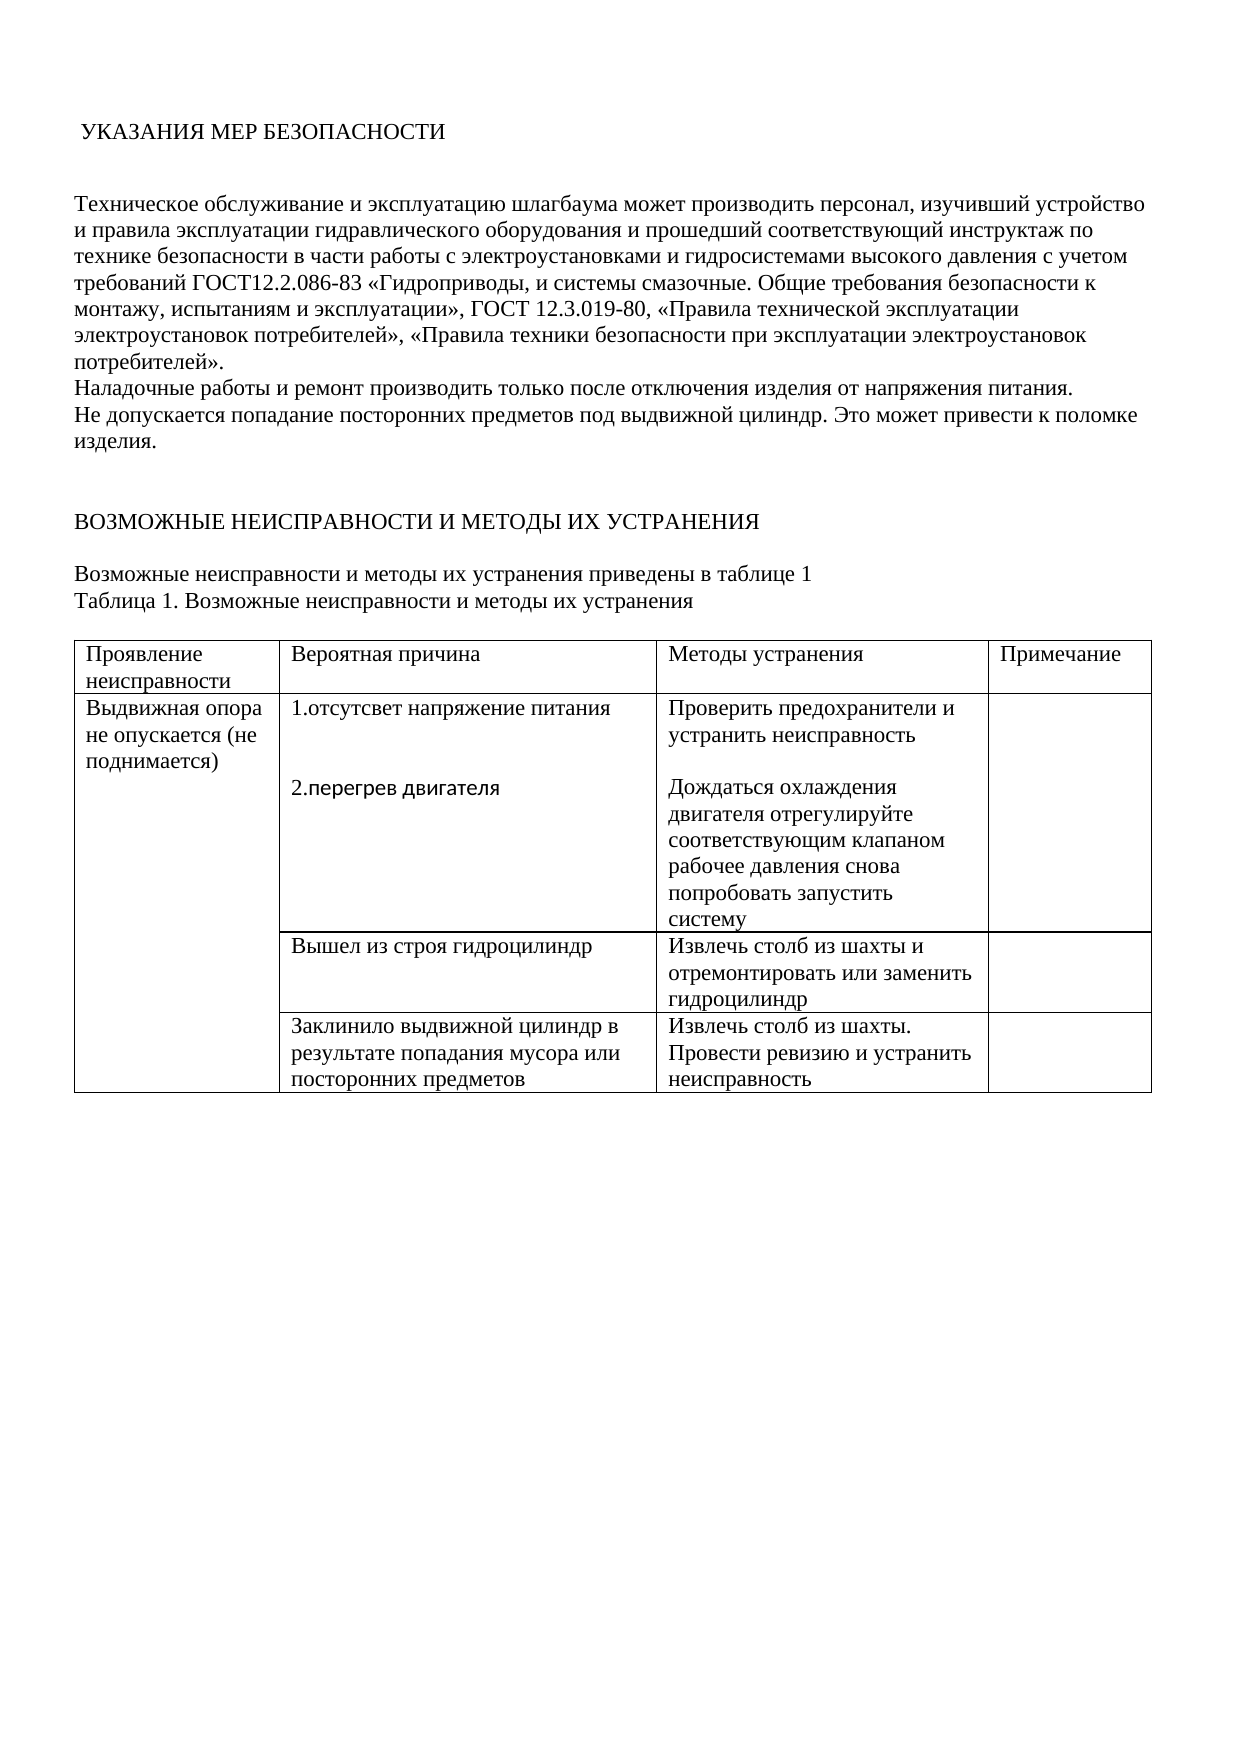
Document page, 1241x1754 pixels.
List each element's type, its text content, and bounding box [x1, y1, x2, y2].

table_cell Проверить предохранители и устранить неисправность Дождаться охлаждения двигателя отрегулируйте соответствующим клапаном рабочее давления снова попробовать запустить систему [657, 694, 988, 931]
table_cell [989, 694, 1151, 931]
table_cell Извлечь столб из шахты. Провести ревизию и устранить неисправность [657, 1013, 988, 1092]
text Наладочные работы и ремонт производить только после отключения изделия от напряжения питания. [74, 374, 1152, 401]
text УКАЗАНИЯ МЕР БЕЗОПАСНОСТИ [74, 118, 1152, 144]
table_cell [989, 933, 1151, 1012]
text Не допускается попадание посторонних предметов под выдвижной цилиндр. Это может привести к поломке изделия. [74, 401, 1152, 453]
table_cell [989, 1013, 1151, 1092]
text Возможные неисправности и методы их устранения приведены в таблице 1 [74, 560, 1152, 587]
table_cell Выдвижная опора не опускается (не поднимается) [75, 694, 279, 1092]
table_header Вероятная причина [280, 641, 656, 693]
text ВОЗМОЖНЫЕ НЕИСПРАВНОСТИ И МЕТОДЫ ИХ УСТРАНЕНИЯ [74, 508, 1152, 534]
table_header Методы устранения [657, 641, 988, 693]
table_cell Извлечь столб из шахты и отремонтировать или заменить гидроцилиндр [657, 933, 988, 1012]
table_cell Вышел из строя гидроцилиндр [280, 933, 656, 1012]
table_header Проявление неисправности [75, 641, 279, 693]
table_cell 1.отсутсвет напряжение питания 2.перегрев двигателя [280, 694, 656, 931]
table_header Примечание [989, 641, 1151, 693]
table_cell Заклинило выдвижной цилиндр в результате попадания мусора или посторонних предметов [280, 1013, 656, 1092]
text Техническое обслуживание и эксплуатацию шлагбаума может производить персонал, изучивший устройство и правила эксплуатации гидравлического оборудования и прошедший соответствующий инструктаж по технике безопасности в части работы с электроустановками и гидросистемами высокого давления с учетом требований ГОСТ12.2.086-83 «Гидроприводы, и системы смазочные. Общие требования безопасности к монтажу, испытаниям и эксплуатации», ГОСТ 12.3.019-80, «Правила технической эксплуатации электроустановок потребителей», «Правила техники безопасности при эксплуатации электроустановок потребителей». [74, 190, 1152, 374]
text Таблица 1. Возможные неисправности и методы их устранения [74, 587, 1152, 613]
